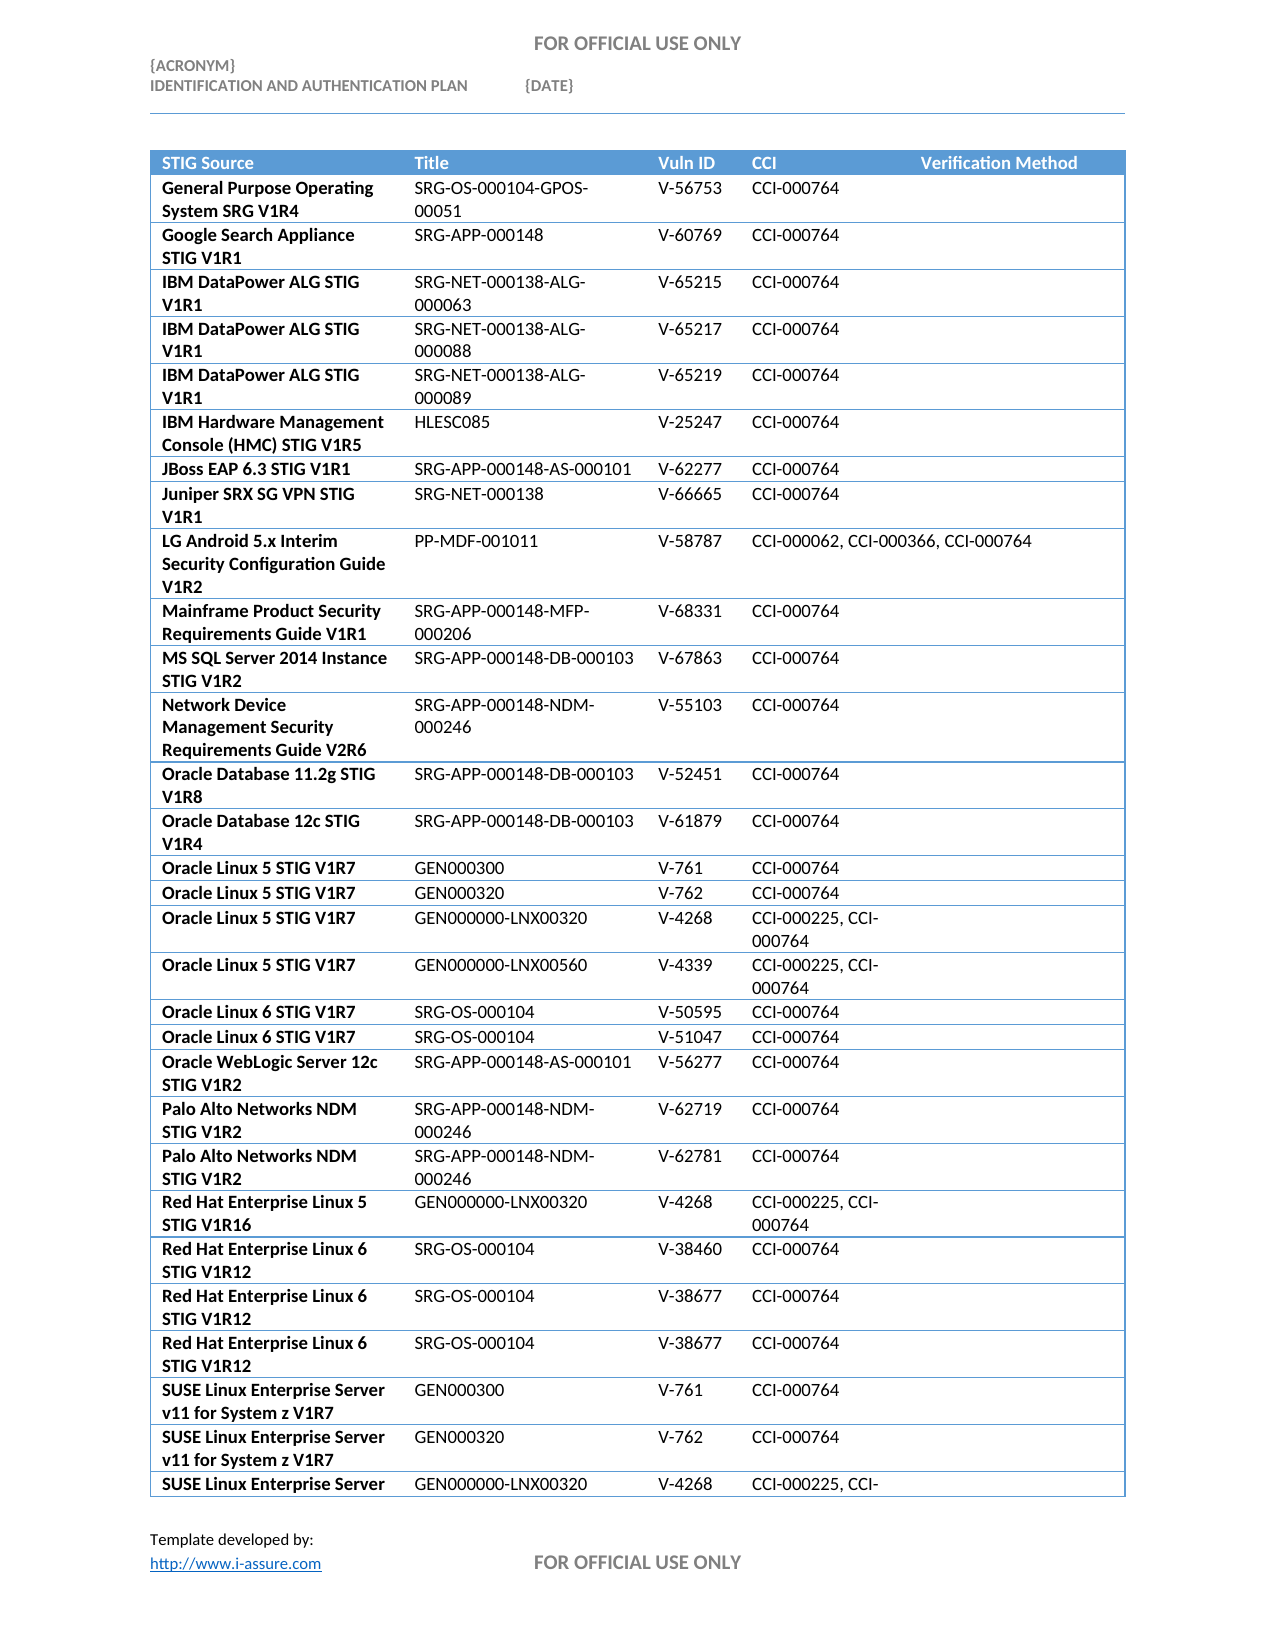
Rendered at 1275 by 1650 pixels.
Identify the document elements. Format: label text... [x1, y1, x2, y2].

table_cell CCI-000764 [741, 1050, 909, 1096]
table_cell V-62277 [647, 457, 741, 481]
table_cell SRG-APP-000148 [403, 223, 647, 269]
table_cell LG Android 5.x Interim Security Configuration Guide V1R2 [151, 529, 403, 598]
table_cell CCI-000225, CCI-000764 [741, 953, 909, 999]
table_cell CCI-000764 [741, 881, 909, 905]
table_cell [909, 1000, 1124, 1024]
table_cell V-52451 [647, 763, 741, 808]
table_cell SRG-APP-000148-DB-000103 [403, 809, 647, 855]
table_header Verification Method [909, 151, 1124, 175]
table_cell Red Hat Enterprise Linux 6 STIG V1R12 [151, 1284, 403, 1330]
table_cell V-56277 [647, 1050, 741, 1096]
table_cell MS SQL Server 2014 Instance STIG V1R2 [151, 646, 403, 692]
table_header Vuln ID [647, 151, 741, 175]
table_cell [909, 1472, 1124, 1496]
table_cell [151, 1425, 403, 1471]
table_cell GEN000000-LNX00320 [403, 1472, 647, 1496]
table_cell CCI-000225, CCI-000764 [741, 906, 909, 952]
table_cell V-25247 [647, 410, 741, 456]
table_cell CCI-000764 [741, 1238, 909, 1283]
table_cell Oracle Linux 5 STIG V1R7 [151, 881, 403, 905]
table_cell Oracle WebLogic Server 12c STIG V1R2 [151, 1050, 403, 1096]
table_cell IBM DataPower ALG STIG V1R1 [151, 270, 403, 316]
table_cell V-61879 [647, 809, 741, 855]
table_cell SRG-OS-000104-GPOS-00051 [403, 175, 647, 222]
table_cell CCI-000764 [741, 482, 909, 528]
table_cell CCI-000764 [741, 599, 909, 645]
table_cell V-55103 [647, 693, 741, 761]
table_cell [909, 1284, 1124, 1330]
table_cell V-67863 [647, 646, 741, 692]
table_cell [909, 1331, 1124, 1377]
table_cell [909, 906, 1124, 952]
table_cell CCI-000764 [741, 1331, 909, 1377]
table_cell CCI-000764 [741, 1000, 909, 1024]
table_cell SRG-APP-000148-MFP-000206 [403, 599, 647, 645]
table_cell SRG-OS-000104 [403, 1000, 647, 1024]
table_cell GEN000320 [403, 1425, 647, 1471]
table_cell SRG-APP-000148-DB-000103 [403, 646, 647, 692]
table_cell GEN000000-LNX00560 [403, 953, 647, 999]
table_cell CCI-000225, CCI-000764 [741, 1191, 909, 1236]
table_cell V-38677 [647, 1284, 741, 1330]
table_cell Juniper SRX SG VPN STIG V1R1 [151, 482, 403, 528]
table_cell [909, 1050, 1124, 1096]
table_cell V-65219 [647, 364, 741, 409]
table_cell CCI-000764 [741, 1378, 909, 1424]
table_cell V-66665 [647, 482, 741, 528]
table_cell JBoss EAP 6.3 STIG V1R1 [151, 457, 403, 481]
table_cell [909, 646, 1124, 692]
table_cell SRG-OS-000104 [403, 1284, 647, 1330]
table_cell SRG-OS-000104 [403, 1025, 647, 1049]
table_cell Red Hat Enterprise Linux 6 STIG V1R12 [151, 1331, 403, 1377]
table_cell Palo Alto Networks NDM STIG V1R2 [151, 1144, 403, 1189]
table_cell CCI-000764 [741, 693, 909, 761]
table_cell SRG-APP-000148-AS-000101 [403, 1050, 647, 1096]
table_cell CCI-000225, CCI-000764 [741, 1472, 909, 1496]
table_cell CCI-000764 [741, 1097, 909, 1143]
table_cell [909, 223, 1124, 269]
table_cell Oracle Database 11.2g STIG V1R8 [151, 763, 403, 808]
table_cell HLESC085 [403, 410, 647, 456]
table_cell V-4268 [647, 1472, 741, 1496]
table_cell IBM Hardware Management Console (HMC) STIG V1R5 [151, 410, 403, 456]
table_cell [909, 1191, 1124, 1236]
table_cell Oracle Linux 5 STIG V1R7 [151, 906, 403, 952]
table_cell [909, 809, 1124, 855]
table_cell Oracle Linux 5 STIG V1R7 [151, 856, 403, 880]
table_cell GEN000300 [403, 856, 647, 880]
table_cell Oracle Linux 6 STIG V1R7 [151, 1000, 403, 1024]
table_cell [909, 270, 1124, 316]
table_cell V-65217 [647, 317, 741, 362]
table_cell [909, 175, 1124, 222]
table_cell [909, 881, 1124, 905]
table_cell CCI-000764 [741, 809, 909, 855]
table_cell [909, 317, 1124, 362]
table_cell CCI-000764 [741, 1284, 909, 1330]
table_cell CCI-000764 [741, 317, 909, 362]
table_cell CCI-000764 [741, 1144, 909, 1189]
table_cell Palo Alto Networks NDM STIG V1R2 [151, 1097, 403, 1143]
table_cell [909, 482, 1124, 528]
table_cell V-62781 [647, 1144, 741, 1189]
table_cell V-762 [647, 881, 741, 905]
table_cell [909, 953, 1124, 999]
table_cell V-38677 [647, 1331, 741, 1377]
table_cell [909, 856, 1124, 880]
table_cell PP-MDF-001011 [403, 529, 647, 598]
table_cell SRG-APP-000148-DB-000103 [403, 763, 647, 808]
table_cell IBM DataPower ALG STIG V1R1 [151, 364, 403, 409]
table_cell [151, 1472, 403, 1496]
table_cell IBM DataPower ALG STIG V1R1 [151, 317, 403, 362]
table_cell V-56753 [647, 175, 741, 222]
table_cell V-58787 [647, 529, 741, 598]
table_cell GEN000000-LNX00320 [403, 1191, 647, 1236]
table_cell V-4268 [647, 906, 741, 952]
table_cell Red Hat Enterprise Linux 5 STIG V1R16 [151, 1191, 403, 1236]
table_cell [909, 457, 1124, 481]
table_cell CCI-000764 [741, 1025, 909, 1049]
table_cell V-50595 [647, 1000, 741, 1024]
table_cell CCI-000764 [741, 410, 909, 456]
table_header Title [403, 151, 647, 175]
table_cell CCI-000764 [741, 1425, 909, 1471]
table_cell V-62719 [647, 1097, 741, 1143]
table_cell CCI-000764 [741, 175, 909, 222]
table_cell [909, 1144, 1124, 1189]
table_cell SRG-APP-000148-AS-000101 [403, 457, 647, 481]
table_cell V-761 [647, 856, 741, 880]
table_cell V-762 [647, 1425, 741, 1471]
table_cell [909, 693, 1124, 761]
table_cell CCI-000764 [741, 457, 909, 481]
table_cell GEN000300 [403, 1378, 647, 1424]
table_cell SRG-OS-000104 [403, 1238, 647, 1283]
table_cell CCI-000764 [741, 763, 909, 808]
table_cell [909, 1097, 1124, 1143]
table_cell Mainframe Product Security Requirements Guide V1R1 [151, 599, 403, 645]
table_header CCI [741, 151, 909, 175]
table_cell SRG-NET-000138-ALG-000088 [403, 317, 647, 362]
table_cell CCI-000764 [741, 856, 909, 880]
table_cell SRG-NET-000138 [403, 482, 647, 528]
table_cell Google Search Appliance STIG V1R1 [151, 223, 403, 269]
table_cell V-68331 [647, 599, 741, 645]
table_cell SRG-APP-000148-NDM-000246 [403, 693, 647, 761]
table_header STIG Source [151, 151, 403, 175]
table_cell General Purpose Operating System SRG V1R4 [151, 175, 403, 222]
table_cell [909, 1378, 1124, 1424]
table_cell [909, 410, 1124, 456]
table_cell SRG-OS-000104 [403, 1331, 647, 1377]
table_cell [909, 1238, 1124, 1283]
table_cell SRG-NET-000138-ALG-000089 [403, 364, 647, 409]
table_cell Oracle Linux 6 STIG V1R7 [151, 1025, 403, 1049]
table_cell SRG-APP-000148-NDM-000246 [403, 1144, 647, 1189]
table_cell V-38460 [647, 1238, 741, 1283]
table_cell V-4268 [647, 1191, 741, 1236]
table_cell CCI-000062, CCI-000366, CCI-000764 [741, 529, 1124, 598]
table_cell [909, 1425, 1124, 1471]
table_cell [909, 364, 1124, 409]
table_cell Network Device Management Security Requirements Guide V2R6 [151, 693, 403, 761]
table_cell V-65215 [647, 270, 741, 316]
table_cell CCI-000764 [741, 270, 909, 316]
table_cell V-761 [647, 1378, 741, 1424]
table_cell [909, 599, 1124, 645]
table_cell GEN000000-LNX00320 [403, 906, 647, 952]
table_cell [909, 1025, 1124, 1049]
table_cell CCI-000764 [741, 646, 909, 692]
table_cell V-60769 [647, 223, 741, 269]
table_cell CCI-000764 [741, 364, 909, 409]
table_cell Red Hat Enterprise Linux 6 STIG V1R12 [151, 1238, 403, 1283]
table_cell CCI-000764 [741, 223, 909, 269]
table_cell Oracle Database 12c STIG V1R4 [151, 809, 403, 855]
table_cell V-4339 [647, 953, 741, 999]
table_cell SRG-NET-000138-ALG-000063 [403, 270, 647, 316]
table_cell GEN000320 [403, 881, 647, 905]
table_cell Oracle Linux 5 STIG V1R7 [151, 953, 403, 999]
table_cell V-51047 [647, 1025, 741, 1049]
table_cell [909, 763, 1124, 808]
table_cell SUSE Linux Enterprise Server v11 for System z V1R7 [151, 1378, 403, 1424]
table_cell SRG-APP-000148-NDM-000246 [403, 1097, 647, 1143]
